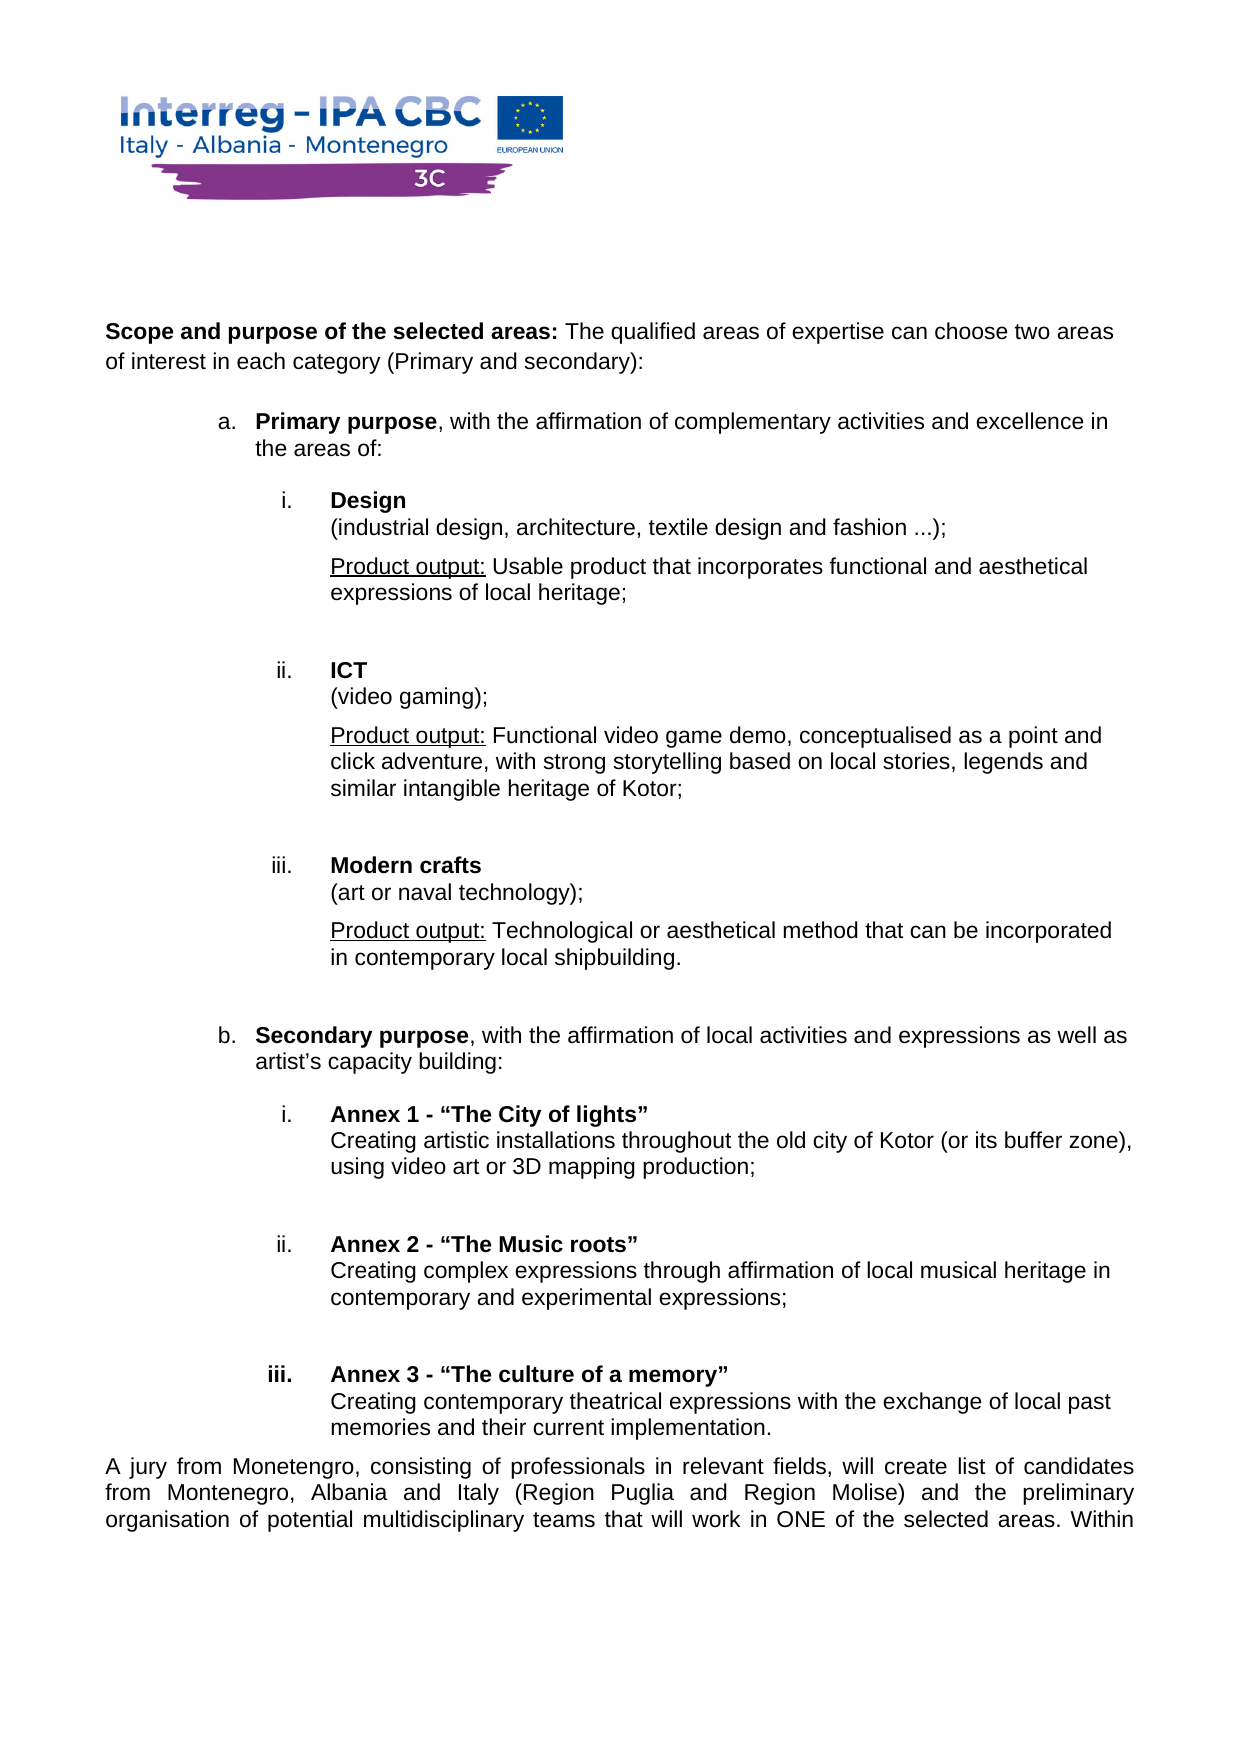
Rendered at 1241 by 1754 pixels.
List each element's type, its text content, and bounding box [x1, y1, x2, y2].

list Modern crafts (art or naval technology); [293, 852, 1135, 905]
list ICT (video gaming); [293, 657, 1135, 709]
text Product output: Usable product that incorporates functional and aesthetical expressions of local heritage; [330, 553, 1135, 605]
list Annex 1 - “The City of lights” Creating artistic installations throughout the old city of Kotor (or its buffer zone), using video art or 3D mapping production; [293, 1101, 1135, 1180]
text Product output: Technological or aesthetical method that can be incorporated in contemporary local shipbuilding. [330, 917, 1135, 970]
list Annex 2 - “The Music roots” Creating complex expressions through affirmation of local musical heritage in contemporary and experimental expressions; [293, 1231, 1135, 1310]
text Scope and purpose of the selected areas: The qualified areas of expertise can choose two areas of interest in each category (Primary and secondary): [105, 318, 1135, 374]
list Secondary purpose, with the affirmation of local activities and expressions as well as artist’s capacity building: [218, 1022, 1135, 1101]
picture [105, 75, 579, 223]
list Design (industrial design, architecture, textile design and fashion ...); [293, 487, 1135, 540]
list Primary purpose, with the affirmation of complementary activities and excellence in the areas of: [218, 408, 1135, 487]
list Annex 3 - “The culture of a memory” Creating contemporary theatrical expressions with the exchange of local past memories and their current implementation. [293, 1361, 1135, 1441]
text Product output: Functional video game demo, conceptualised as a point and click adventure, with strong storytelling based on local stories, legends and similar intangible heritage of Kotor; [330, 722, 1135, 801]
